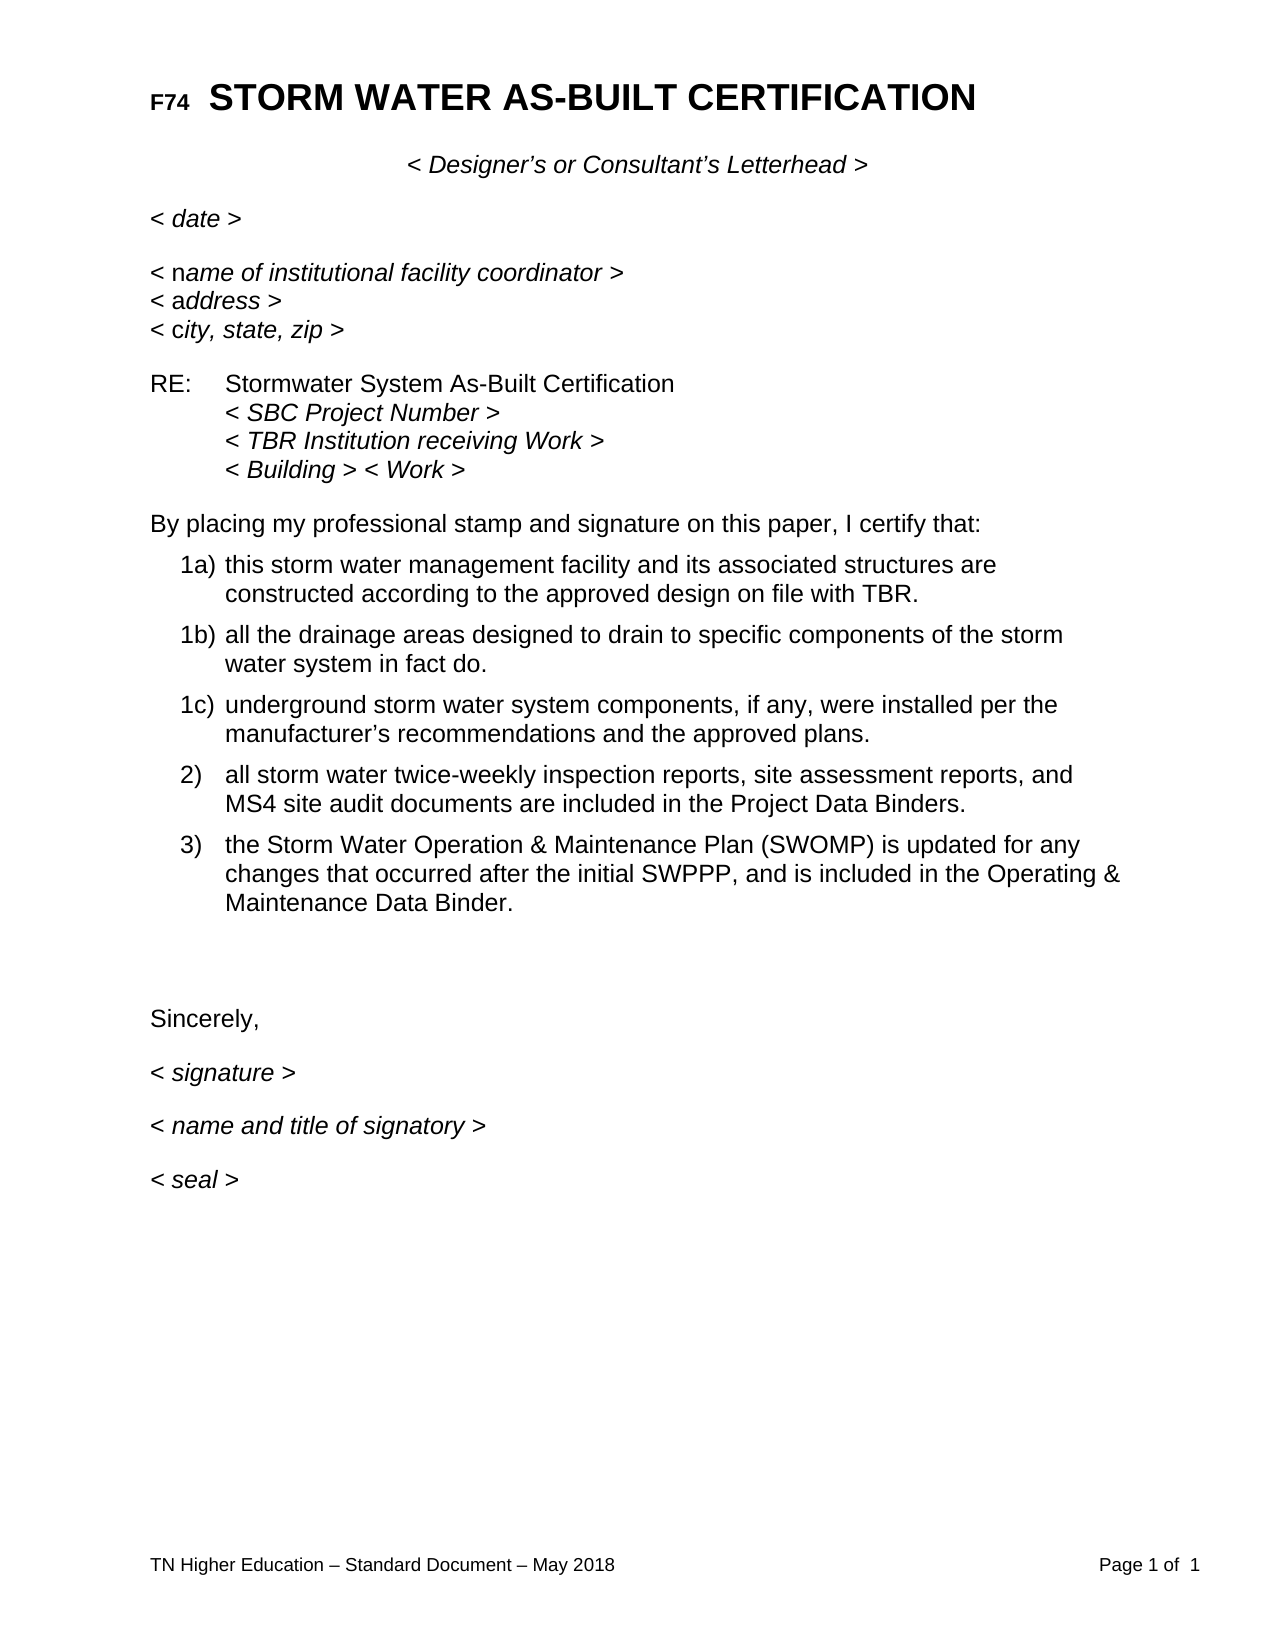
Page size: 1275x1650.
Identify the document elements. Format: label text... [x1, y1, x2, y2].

text RE: Stormwater System As-Built Certification < SBC Project Number > < TBR Institution receiving Work > < Building > < Work > [150, 369, 1125, 484]
text < signature > [150, 1057, 1125, 1086]
text < Designer’s or Consultant’s Letterhead > [150, 150, 1125, 179]
text 1c) underground storm water system components, if any, were installed per the manufacturer’s recommendations and the approved plans. [180, 690, 1125, 747]
text < seal > [150, 1165, 1125, 1194]
text Sincerely, [150, 1004, 1125, 1032]
text < name of institutional facility coordinator > < address > < city, state, zip > [150, 257, 1125, 344]
text < date > [150, 204, 1125, 232]
text 1a) this storm water management facility and its associated structures are constructed according to the approved design on file with TBR. [180, 550, 1125, 607]
text 1b) all the drainage areas designed to drain to specific components of the storm water system in fact do. [180, 620, 1125, 677]
text By placing my professional stamp and signature on this paper, I certify that: [150, 509, 1125, 537]
text 3) the Storm Water Operation & Maintenance Plan (SWOMP) is updated for any changes that occurred after the initial SWPPP, and is included in the Operating & Maintenance Data Binder. [180, 830, 1125, 916]
text < name and title of signatory > [150, 1111, 1125, 1140]
text 2) all storm water twice-weekly inspection reports, site assessment reports, and MS4 site audit documents are included in the Project Data Binders. [180, 760, 1125, 817]
